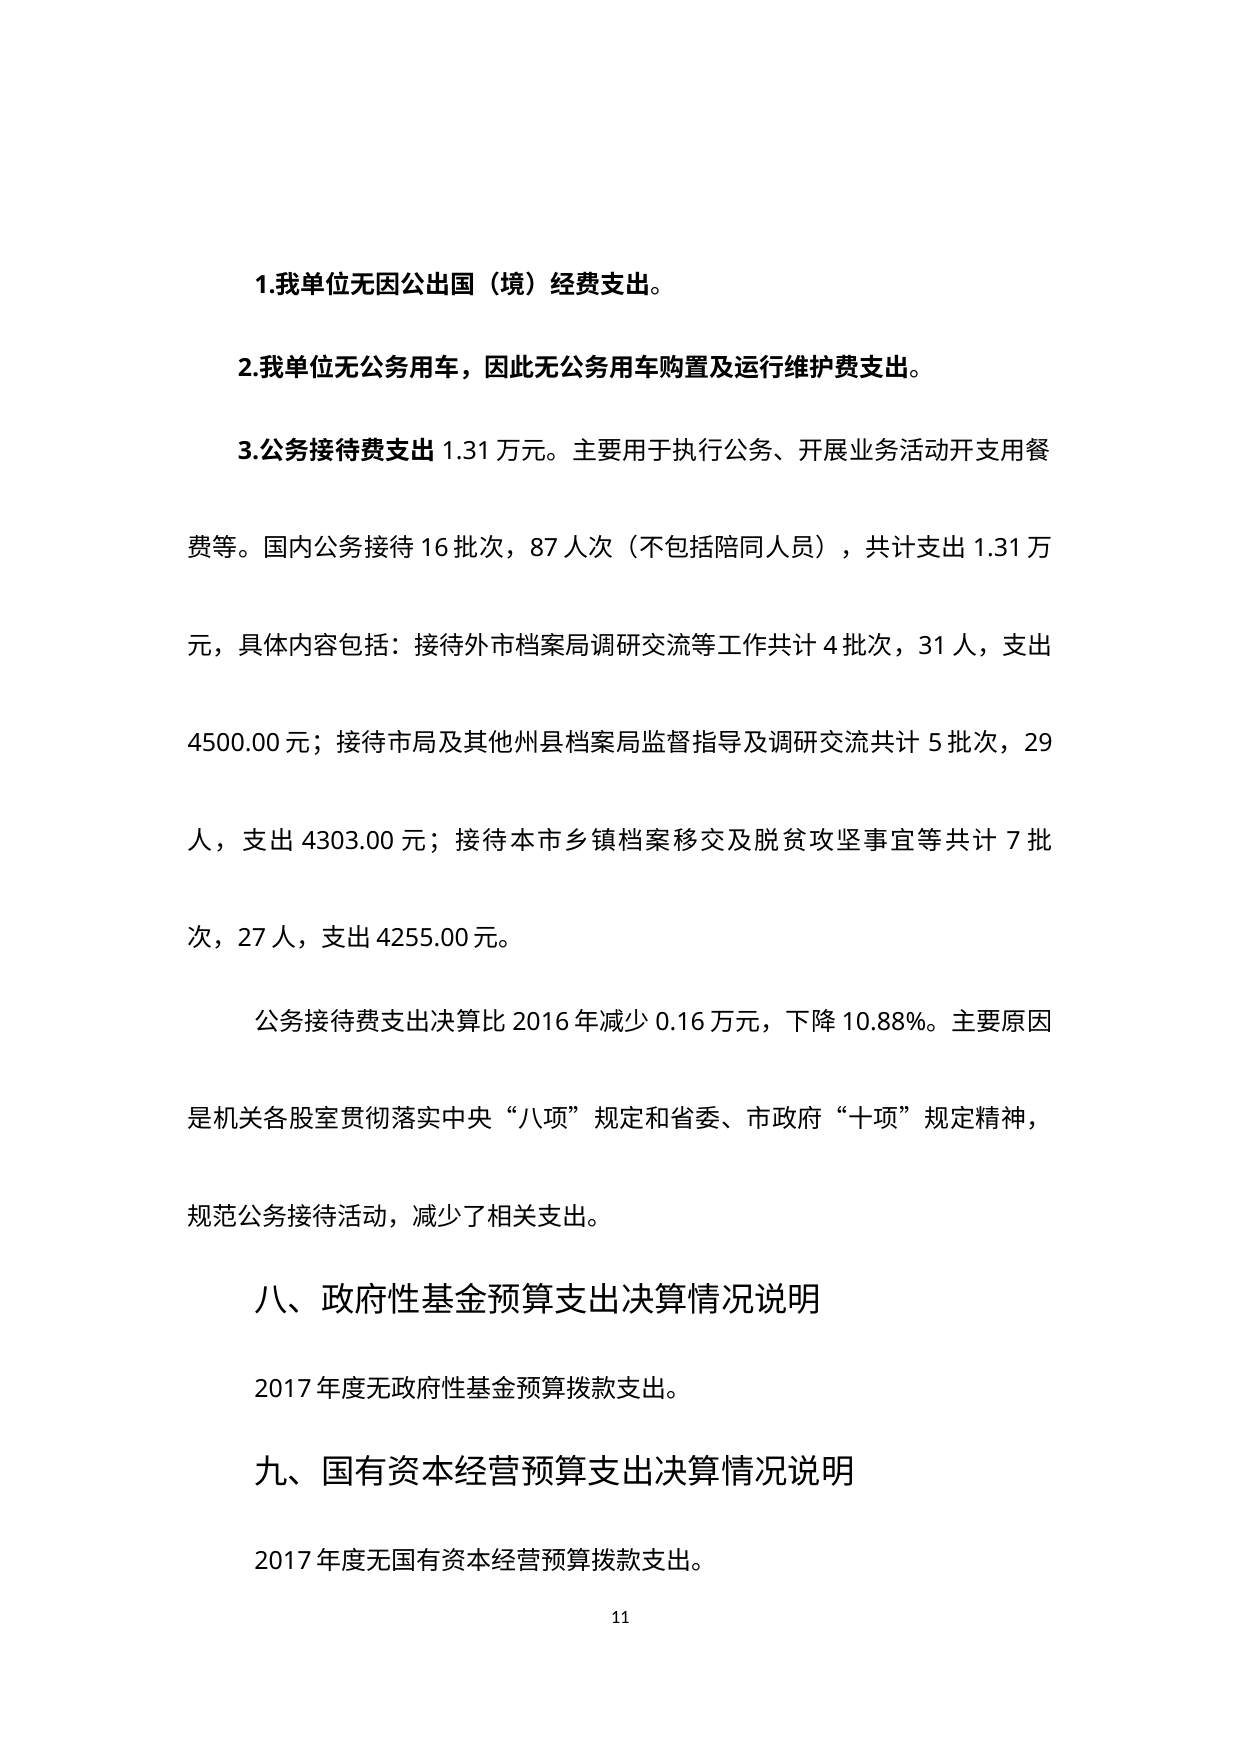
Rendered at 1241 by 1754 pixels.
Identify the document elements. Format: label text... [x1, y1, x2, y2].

text 公务接待费支出决算比2016年减少0.16万元，下降10.88%。主要原因是机关各股室贯彻落实中央“八项”规定和省委、市政府“十项”规定精神，规范公务接待活动，减少了相关支出。 [187, 987, 1053, 1247]
text 2017年度无国有资本经营预算拨款支出。 [187, 1526, 1053, 1591]
text 2017年度无政府性基金预算拨款支出。 [187, 1354, 1053, 1419]
text 3.公务接待费支出1.31万元。主要用于执行公务、开展业务活动开支用餐费等。国内公务接待16批次，87人次（不包括陪同人员），共计支出1.31万元，具体内容包括：接待外市档案局调研交流等工作共计4批次，31人，支出4500.00元；接待市局及其他州县档案局监督指导及调研交流共计5批次，29人，支出4303.00元；接待本市乡镇档案移交及脱贫攻坚事宜等共计7批次，27人，支出4255.00元。 [187, 416, 1053, 968]
text 2.我单位无公务用车，因此无公务用车购置及运行维护费支出。 [187, 333, 1053, 398]
text 1.我单位无因公出国（境）经费支出。 [187, 250, 1053, 315]
text 八、政府性基金预算支出决算情况说明 [187, 1265, 1053, 1330]
text 九、国有资本经营预算支出决算情况说明 [187, 1437, 1053, 1502]
